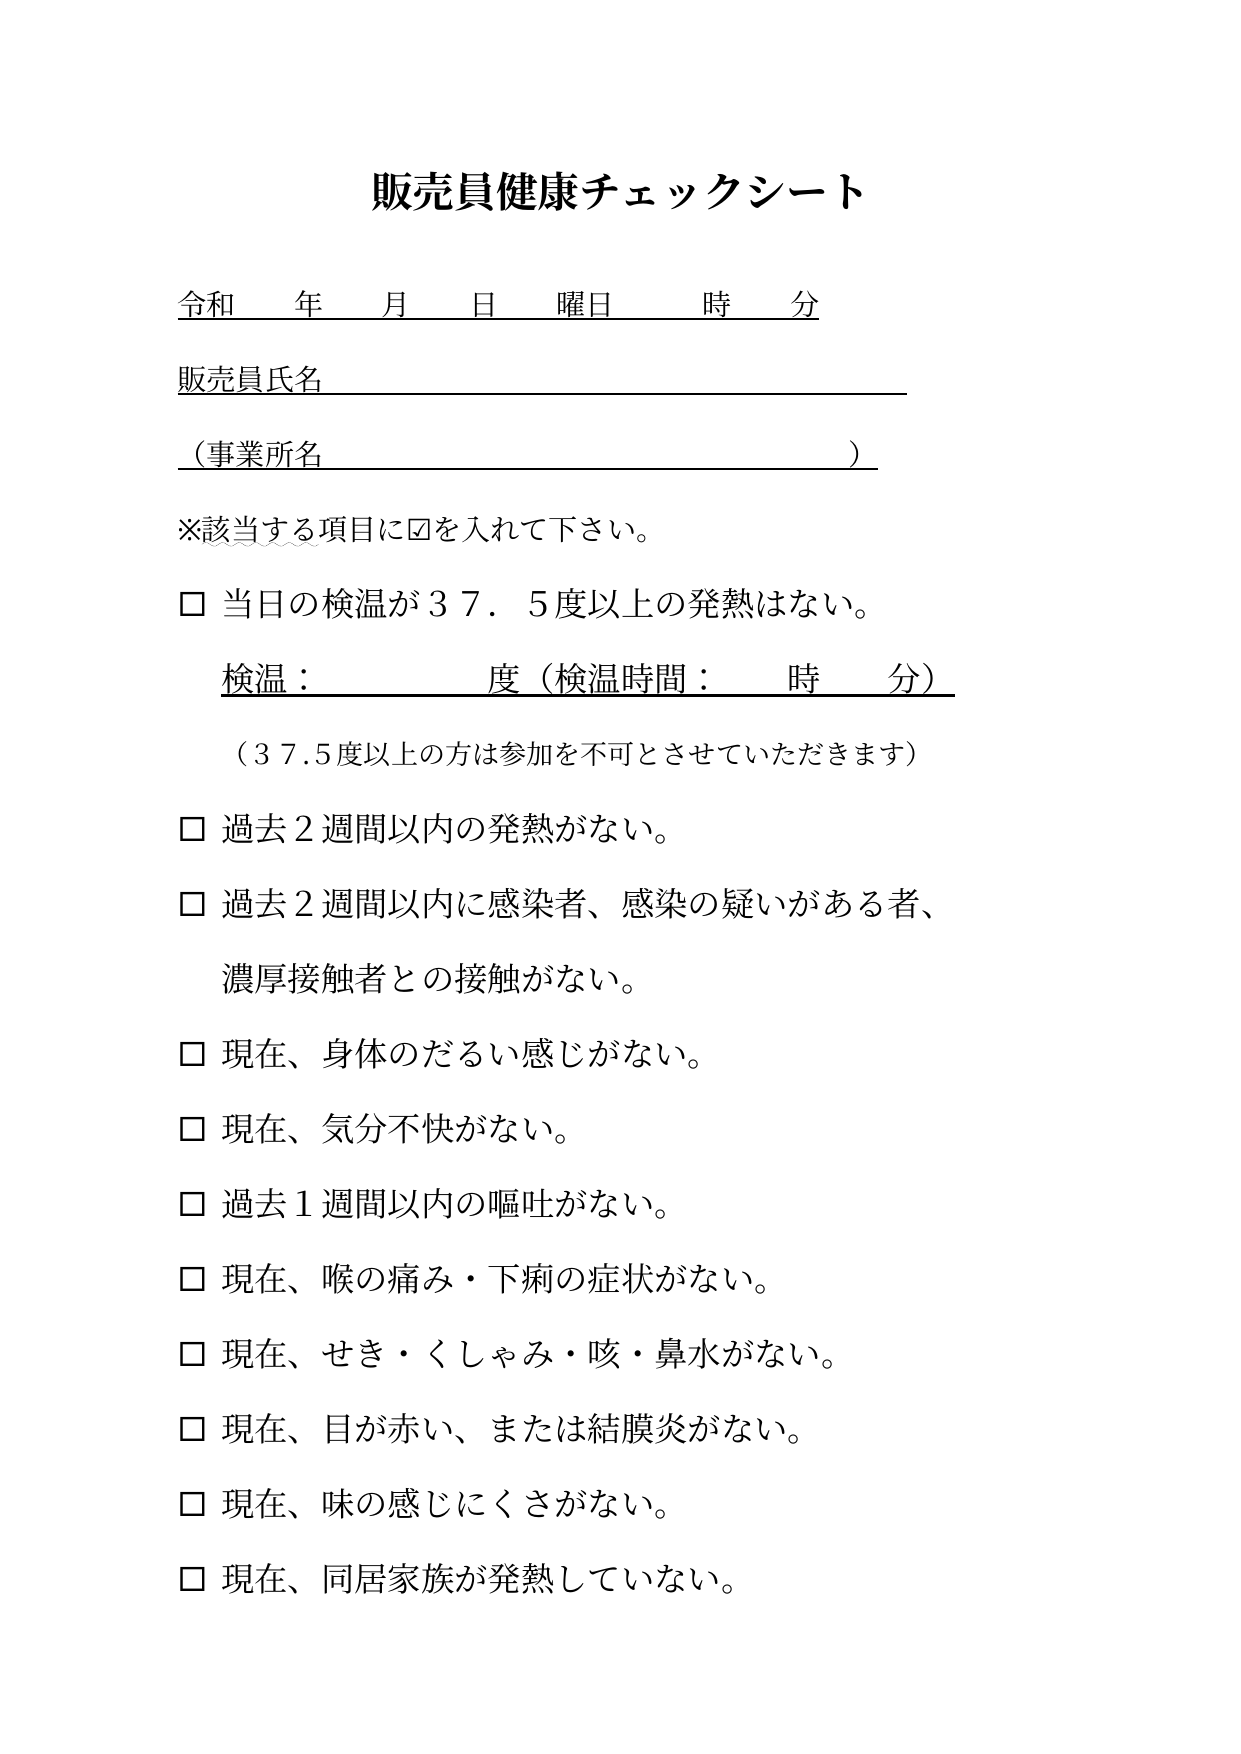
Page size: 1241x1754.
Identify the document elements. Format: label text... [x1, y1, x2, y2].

text 販売員健康チェックシート [177, 152, 1063, 227]
text （事業所名 ） [177, 415, 1063, 490]
list 濃厚接触者との接触がない。 [221, 940, 1063, 1015]
list 過去２週間以内に感染者、感染の疑いがある者、 [177, 865, 1063, 940]
list 現在、目が赤い、または結膜炎がない。 [177, 1390, 1063, 1465]
list （３７.５度以上の方は参加を不可とさせていただきます） [221, 715, 1063, 790]
list 現在、喉の痛み・下痢の症状がない。 [177, 1240, 1063, 1315]
list 現在、身体のだるい感じがない。 [177, 1015, 1063, 1090]
text 販売員氏名 [177, 340, 1063, 415]
list 現在、味の感じにくさがない。 [177, 1465, 1063, 1540]
list 現在、気分不快がない。 [177, 1090, 1063, 1165]
list 過去１週間以内の嘔吐がない。 [177, 1165, 1063, 1240]
list 現在、同居家族が発熱していない。 [177, 1540, 1063, 1615]
list 検温： 度（検温時間： 時 分） [221, 640, 1063, 715]
list 現在、せき・くしゃみ・咳・鼻水がない。 [177, 1315, 1063, 1390]
list 当日の検温が３７．５度以上の発熱はない。 [177, 565, 1063, 640]
list 過去２週間以内の発熱がない。 [177, 790, 1063, 865]
text ※該当する項目に☑を入れて下さい。 [177, 490, 1063, 565]
text 令和 年 月 日 曜日 時 分 [177, 265, 1063, 340]
